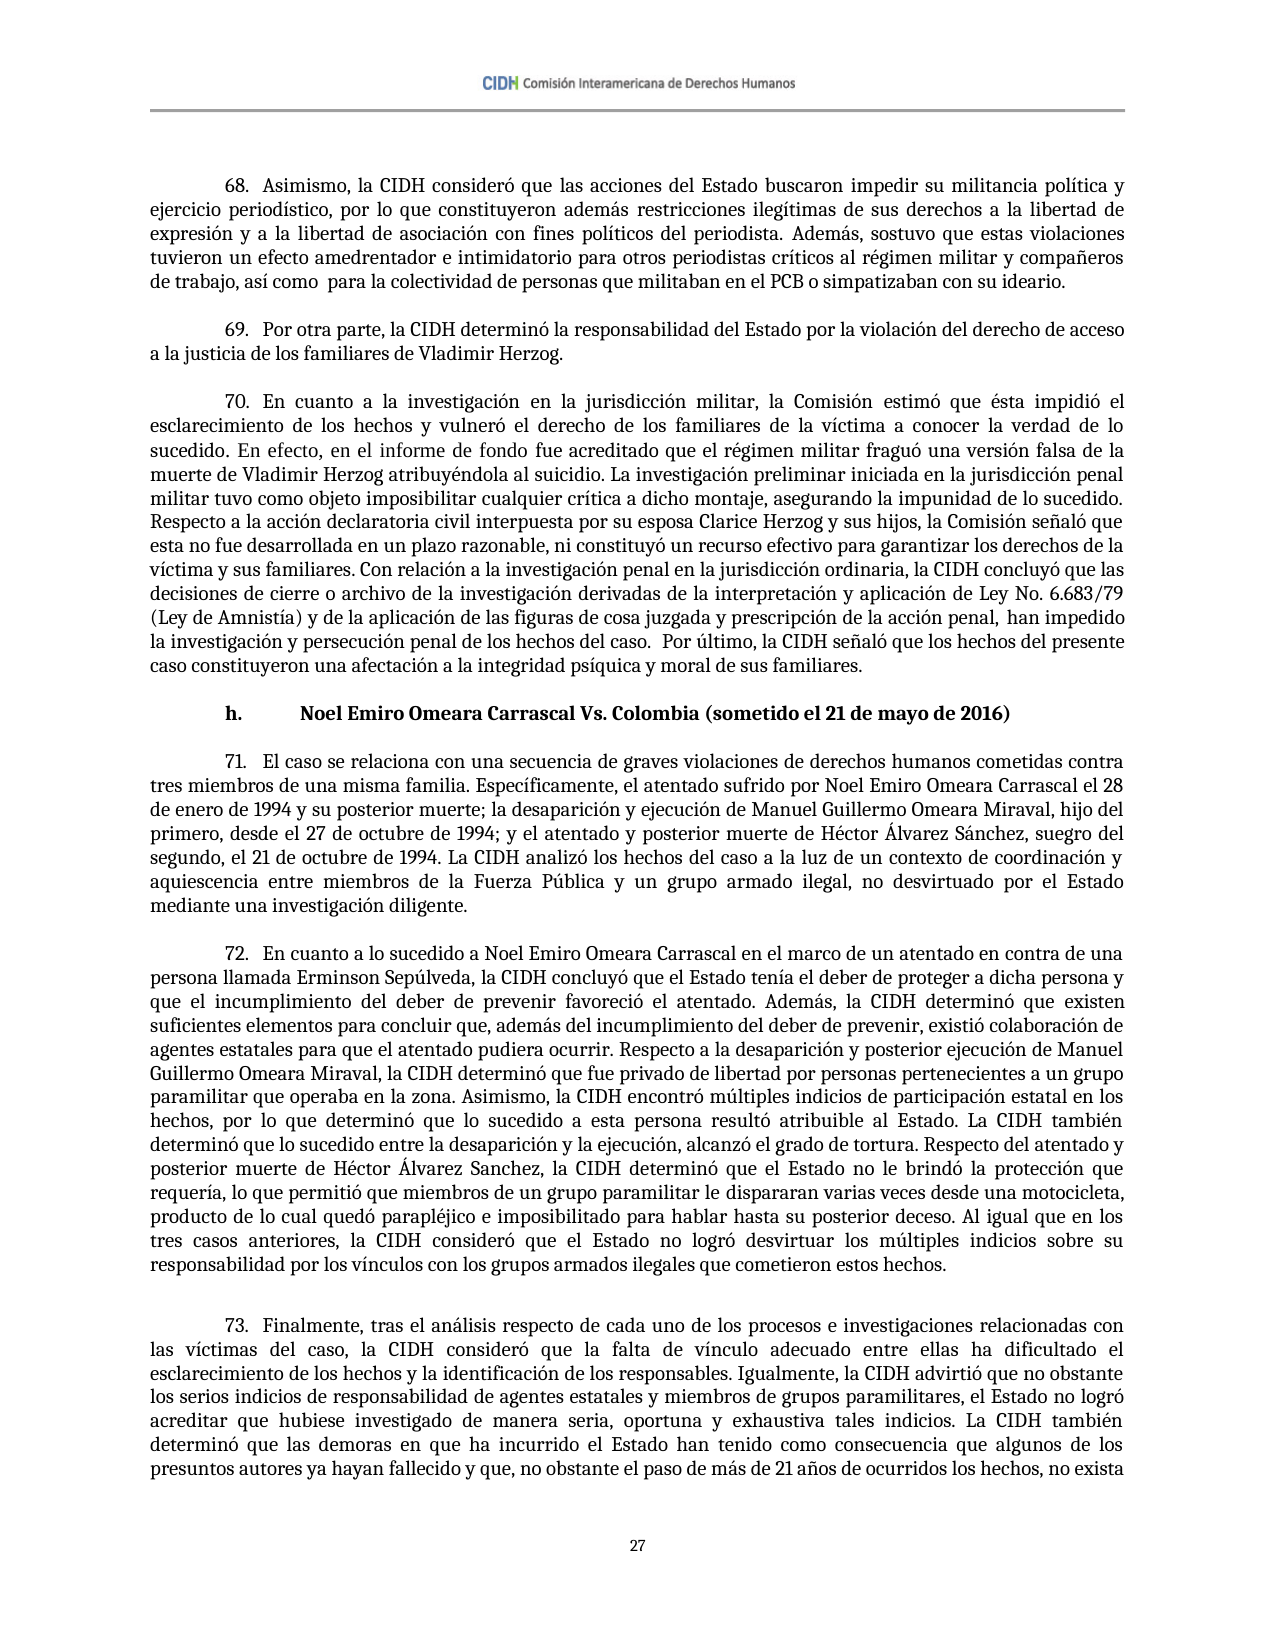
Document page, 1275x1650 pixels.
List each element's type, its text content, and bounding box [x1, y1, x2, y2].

list Asimismo, la CIDH consideró que las acciones del Estado buscaron impedir su militancia política y ejercicio periodístico, por lo que constituyeron además restricciones ilegítimas de sus derechos a la libertad de expresión y a la libertad de asociación con fines políticos del periodista. Además, sostuvo que estas violaciones tuvieron un efecto amedrentador e intimidatorio para otros periodistas críticos al régimen militar y compañeros de trabajo, así como para la colectividad de personas que militaban en el PCB o simpatizaban con su ideario. [150, 174, 1125, 294]
list En cuanto a lo sucedido a Noel Emiro Omeara Carrascal en el marco de un atentado en contra de una persona llamada Erminson Sepúlveda, la CIDH concluyó que el Estado tenía el deber de proteger a dicha persona y que el incumplimiento del deber de prevenir favoreció el atentado. Además, la CIDH determinó que existen suficientes elementos para concluir que, además del incumplimiento del deber de prevenir, existió colaboración de agentes estatales para que el atentado pudiera ocurrir. Respecto a la desaparición y posterior ejecución de Manuel Guillermo Omeara Miraval, la CIDH determinó que fue privado de libertad por personas pertenecientes a un grupo paramilitar que operaba en la zona. Asimismo, la CIDH encontró múltiples indicios de participación estatal en los hechos, por lo que determinó que lo sucedido a esta persona resultó atribuible al Estado. La CIDH también determinó que lo sucedido entre la desaparición y la ejecución, alcanzó el grado de tortura. Respecto del atentado y posterior muerte de Héctor Álvarez Sanchez, la CIDH determinó que el Estado no le brindó la protección que requería, lo que permitió que miembros de un grupo paramilitar le dispararan varias veces desde una motocicleta, producto de lo cual quedó parapléjico e imposibilitado para hablar hasta su posterior deceso. Al igual que en los tres casos anteriores, la CIDH consideró que el Estado no logró desvirtuar los múltiples indicios sobre su responsabilidad por los vínculos con los grupos armados ilegales que cometieron estos hechos. [150, 941, 1125, 1277]
list El caso se relaciona con una secuencia de graves violaciones de derechos humanos cometidas contra tres miembros de una misma familia. Específicamente, el atentado sufrido por Noel Emiro Omeara Carrascal el 28 de enero de 1994 y su posterior muerte; la desaparición y ejecución de Manuel Guillermo Omeara Miraval, hijo del primero, desde el 27 de octubre de 1994; y el atentado y posterior muerte de Héctor Álvarez Sánchez, suegro del segundo, el 21 de octubre de 1994. La CIDH analizó los hechos del caso a la luz de un contexto de coordinación y aquiescencia entre miembros de la Fuerza Pública y un grupo armado ilegal, no desvirtuado por el Estado mediante una investigación diligente. [150, 750, 1125, 917]
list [150, 1313, 1125, 1481]
picture [477, 75, 798, 92]
text h. Noel Emiro Omeara Carrascal Vs. Colombia (sometido el 21 de mayo de 2016) [225, 702, 1125, 726]
list En cuanto a la investigación en la jurisdicción militar, la Comisión estimó que ésta impidió el esclarecimiento de los hechos y vulneró el derecho de los familiares de la víctima a conocer la verdad de lo sucedido. En efecto, en el informe de fondo fue acreditado que el régimen militar fraguó una versión falsa de la muerte de Vladimir Herzog atribuyéndola al suicidio. La investigación preliminar iniciada en la jurisdicción penal militar tuvo como objeto imposibilitar cualquier crítica a dicho montaje, asegurando la impunidad de lo sucedido. Respecto a la acción declaratoria civil interpuesta por su esposa Clarice Herzog y sus hijos, la Comisión señaló que esta no fue desarrollada en un plazo razonable, ni constituyó un recurso efectivo para garantizar los derechos de la víctima y sus familiares. Con relación a la investigación penal en la jurisdicción ordinaria, la CIDH concluyó que las decisiones de cierre o archivo de la investigación derivadas de la interpretación y aplicación de Ley No. 6.683/79 (Ley de Amnistía) y de la aplicación de las figuras de cosa juzgada y prescripción de la acción penal, han impedido la investigación y persecución penal de los hechos del caso. Por último, la CIDH señaló que los hechos del presente caso constituyeron una afectación a la integridad psíquica y moral de sus familiares. [150, 389, 1125, 678]
list Por otra parte, la CIDH determinó la responsabilidad del Estado por la violación del derecho de acceso a la justicia de los familiares de Vladimir Herzog. [150, 318, 1125, 366]
